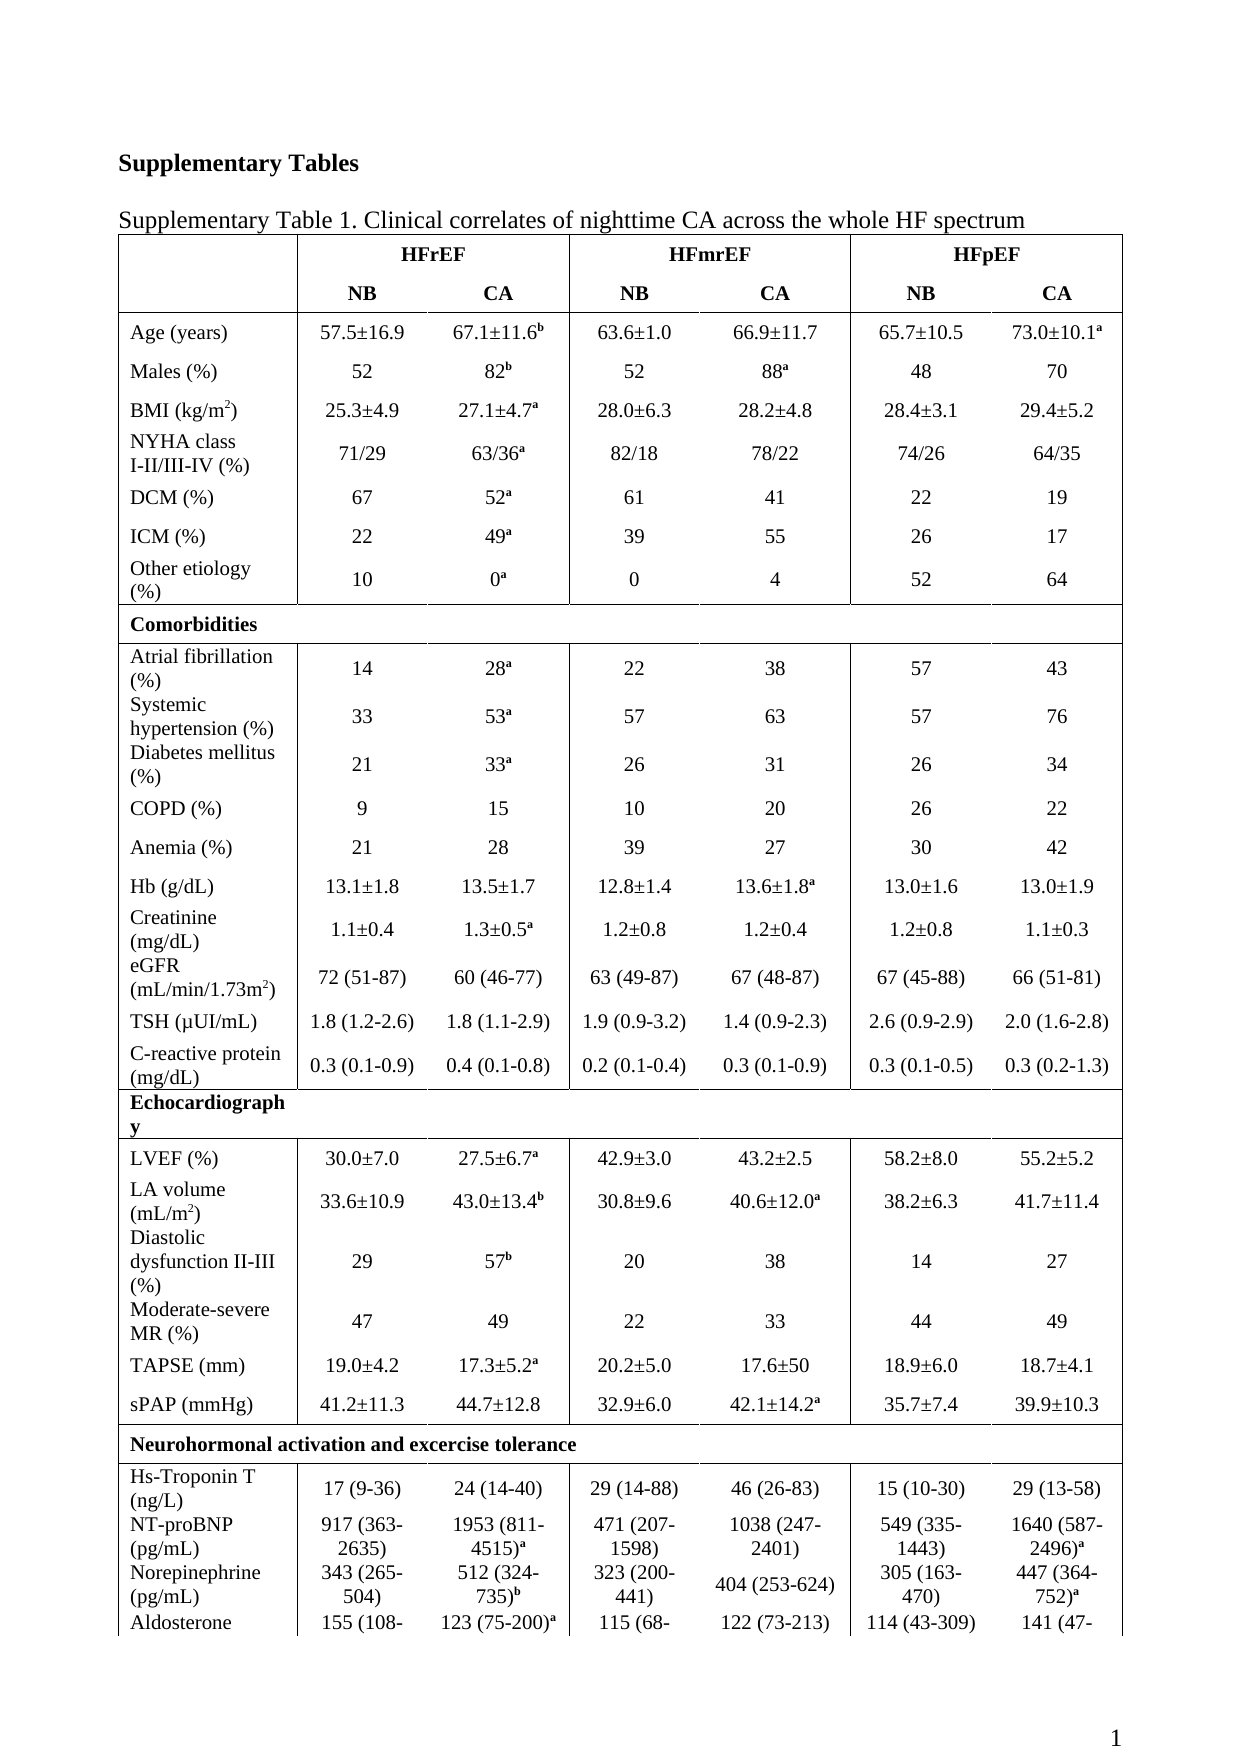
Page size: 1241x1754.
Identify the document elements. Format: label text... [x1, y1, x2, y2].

table_cell 17.3±5.2a [428, 1345, 569, 1384]
table_cell Males (%) [119, 351, 297, 390]
table_cell LA volume (mL/m2) [119, 1177, 297, 1225]
table_cell CA [992, 274, 1122, 312]
table_cell 14 [851, 1225, 991, 1297]
table_cell 43 [992, 644, 1122, 692]
table_cell 38.2±6.3 [851, 1177, 991, 1225]
table_cell 26 [570, 740, 699, 788]
table_cell 38 [700, 1225, 850, 1297]
table_cell [298, 605, 427, 643]
table_cell 20.2±5.0 [570, 1345, 699, 1384]
table_cell 64 [992, 555, 1122, 603]
table_cell 512 (324-735)b [428, 1560, 569, 1608]
table_cell Moderate-severe MR (%) [119, 1297, 297, 1345]
table_cell 1.1±0.3 [992, 905, 1122, 953]
table_cell 57 [851, 644, 991, 692]
table_cell 122 (73-213) [700, 1608, 850, 1636]
table_cell 1.4 (0.9-2.3) [700, 1001, 850, 1041]
table_cell 18.9±6.0 [851, 1345, 991, 1384]
table_cell 2.0 (1.6-2.8) [992, 1001, 1122, 1041]
table_cell 20 [570, 1225, 699, 1297]
table_cell 27 [700, 827, 850, 866]
table_cell 67 (45-88) [851, 953, 991, 1001]
table_cell 63 [700, 692, 850, 740]
table_cell Anemia (%) [119, 827, 297, 866]
table_cell 42 [992, 827, 1122, 866]
text Supplementary Tables [118, 148, 1122, 176]
table_cell 49 [428, 1297, 569, 1345]
table_cell 343 (265-504) [298, 1560, 427, 1608]
table_cell 12.8±1.4 [570, 866, 699, 905]
table_cell [700, 605, 850, 643]
table_cell 76 [992, 692, 1122, 740]
table_cell 44.7±12.8 [428, 1384, 569, 1423]
table_cell 27 [992, 1225, 1122, 1297]
table_cell 26 [851, 516, 991, 555]
table_cell 40.6±12.0a [700, 1177, 850, 1225]
table_cell 53a [428, 692, 569, 740]
table_cell 39 [570, 516, 699, 555]
table_cell C-reactive protein (mg/dL) [119, 1041, 297, 1089]
table_cell sPAP (mmHg) [119, 1384, 297, 1423]
table_cell 30.8±9.6 [570, 1177, 699, 1225]
table_cell 22 [298, 516, 427, 555]
table_cell 44 [851, 1297, 991, 1345]
table_cell Other etiology (%) [119, 555, 297, 603]
table_cell 0.2 (0.1-0.4) [570, 1041, 699, 1089]
table_cell 66.9±11.7 [700, 313, 850, 351]
table_cell 1.2±0.8 [570, 905, 699, 953]
table_cell 13.6±1.8a [700, 866, 850, 905]
table_cell 305 (163-470) [851, 1560, 991, 1608]
table_cell 17 [992, 516, 1122, 555]
table_cell 57 [851, 692, 991, 740]
table_cell 52 [851, 555, 991, 603]
table_cell 0.3 (0.1-0.9) [298, 1041, 427, 1089]
table_cell [700, 1090, 850, 1138]
table_cell 10 [570, 788, 699, 827]
table_cell Echocardiography [119, 1090, 297, 1138]
table_cell 17.6±50 [700, 1345, 850, 1384]
table_cell Systemic hypertension (%) [119, 692, 297, 740]
table_cell Atrial fibrillation (%) [119, 644, 297, 692]
table_cell NYHA class I-II/III-IV (%) [119, 429, 297, 477]
table_cell [428, 1090, 569, 1138]
table_cell ICM (%) [119, 516, 297, 555]
table_cell 63 (49-87) [570, 953, 699, 1001]
table_cell 57 [570, 692, 699, 740]
table_cell 1.1±0.4 [298, 905, 427, 953]
table_cell 43.2±2.5 [700, 1139, 850, 1177]
table_cell 1.9 (0.9-3.2) [570, 1001, 699, 1041]
table_cell 1.8 (1.2-2.6) [298, 1001, 427, 1041]
table_cell 123 (75-200)a [428, 1608, 569, 1636]
table_cell [119, 274, 297, 312]
table_cell 0.4 (0.1-0.8) [428, 1041, 569, 1089]
table_cell 0 [570, 555, 699, 603]
table_cell 71/29 [298, 429, 427, 477]
table_cell 66 (51-81) [992, 953, 1122, 1001]
table_cell 30.0±7.0 [298, 1139, 427, 1177]
table_cell [992, 1090, 1122, 1138]
table_cell 917 (363-2635) [298, 1512, 427, 1560]
table_cell TAPSE (mm) [119, 1345, 297, 1384]
table_cell 28.2±4.8 [700, 390, 850, 429]
table_cell 28 [428, 827, 569, 866]
table_cell Creatinine (mg/dL) [119, 905, 297, 953]
table_cell 52 [570, 351, 699, 390]
table_cell 404 (253-624) [700, 1560, 850, 1608]
table_cell 22 [851, 477, 991, 516]
table_cell Hs-Troponin T (ng/L) [119, 1464, 297, 1512]
table_cell 29 (13-58) [992, 1464, 1122, 1512]
table_cell 39 [570, 827, 699, 866]
table_cell 21 [298, 740, 427, 788]
table_cell 57b [428, 1225, 569, 1297]
table_cell [570, 605, 699, 643]
table_cell 42.1±14.2a [700, 1384, 850, 1423]
table_cell 10 [298, 555, 427, 603]
table_cell 29.4±5.2 [992, 390, 1122, 429]
table_cell 13.0±1.9 [992, 866, 1122, 905]
table_header HFrEF [298, 235, 569, 273]
table_cell 67 (48-87) [700, 953, 850, 1001]
table_cell [851, 1090, 991, 1138]
table_cell 0.3 (0.1-0.9) [700, 1041, 850, 1089]
table_cell 323 (200-441) [570, 1560, 699, 1608]
table_cell 28a [428, 644, 569, 692]
table_cell 34 [992, 740, 1122, 788]
table_cell [298, 1090, 427, 1138]
table_cell 58.2±8.0 [851, 1139, 991, 1177]
table_cell 155 (108-239) [298, 1608, 427, 1636]
table_cell 15 (10-30) [851, 1464, 991, 1512]
table_cell 82/18 [570, 429, 699, 477]
table_cell Norepinephrine (pg/mL) [119, 1560, 297, 1608]
table_cell 39.9±10.3 [992, 1384, 1122, 1423]
table_cell 29 (14-88) [570, 1464, 699, 1512]
table_cell 49a [428, 516, 569, 555]
table_cell 0.3 (0.1-0.5) [851, 1041, 991, 1089]
table_cell 70 [992, 351, 1122, 390]
table_cell NB [570, 273, 699, 312]
table_cell 27.5±6.7a [428, 1139, 569, 1177]
table_cell [992, 605, 1122, 643]
table_cell 73.0±10.1a [992, 313, 1122, 351]
table_cell 22 [992, 788, 1122, 827]
table_cell CA [700, 273, 850, 312]
table_cell 47 [298, 1297, 427, 1345]
table_cell BMI (kg/m2) [119, 390, 297, 429]
table_cell 1.8 (1.1-2.9) [428, 1001, 569, 1041]
table_cell 25.3±4.9 [298, 390, 427, 429]
table_cell 15 [428, 788, 569, 827]
table_cell 41.7±11.4 [992, 1177, 1122, 1225]
table_cell 18.7±4.1 [992, 1345, 1122, 1384]
table_cell eGFR (mL/min/1.73m2) [119, 953, 297, 1001]
table_cell 0.3 (0.2-1.3) [992, 1041, 1122, 1089]
table_cell [428, 605, 569, 643]
table_cell Neurohormonal activation and excercise tolerance [119, 1425, 1122, 1462]
table_cell 141 (47-180) [992, 1608, 1122, 1636]
table_cell 29 [298, 1225, 427, 1297]
table_cell 43.0±13.4b [428, 1177, 569, 1225]
table_cell 114 (43-309) [851, 1608, 991, 1636]
table_cell COPD (%) [119, 788, 297, 827]
table_cell Diastolic dysfunction II-III (%) [119, 1225, 297, 1297]
table_cell 74/26 [851, 429, 991, 477]
table_header HFpEF [851, 235, 1122, 273]
table_cell 63.6±1.0 [570, 313, 699, 351]
table_cell 28.0±6.3 [570, 390, 699, 429]
table_cell 1.2±0.4 [700, 905, 850, 953]
table_cell 33 [700, 1297, 850, 1345]
table_cell 42.9±3.0 [570, 1139, 699, 1177]
table_cell 13.1±1.8 [298, 866, 427, 905]
table_cell 72 (51-87) [298, 953, 427, 1001]
table_cell 55.2±5.2 [992, 1139, 1122, 1177]
table_cell 41.2±11.3 [298, 1384, 427, 1423]
table_header [119, 235, 297, 273]
table_cell Age (years) [119, 313, 297, 351]
table_cell NB [298, 274, 427, 312]
table_cell 19 [992, 477, 1122, 516]
table_cell Aldosterone (pg/mL) [119, 1608, 297, 1636]
table_cell 471 (207-1598) [570, 1512, 699, 1560]
table_cell 27.1±4.7a [428, 390, 569, 429]
table_cell 33a [428, 740, 569, 788]
table_cell 55 [700, 516, 850, 555]
text Supplementary Table 1. Clinical correlates of nighttime CA across the whole HF spectrum [118, 205, 1122, 234]
table_cell 22 [570, 644, 699, 692]
table_cell 41 [700, 477, 850, 516]
table_cell 17 (9-36) [298, 1464, 427, 1512]
table_cell 447 (364-752)a [992, 1560, 1122, 1608]
table_cell 64/35 [992, 429, 1122, 477]
table_cell 9 [298, 788, 427, 827]
table_header HFmrEF [570, 235, 850, 273]
table_cell 88a [700, 351, 850, 390]
table_cell [570, 1090, 699, 1138]
table_cell 35.7±7.4 [851, 1384, 991, 1423]
table_cell 57.5±16.9 [298, 313, 427, 351]
table_cell 49 [992, 1297, 1122, 1345]
table_cell Hb (g/dL) [119, 866, 297, 905]
table_cell 24 (14-40) [428, 1464, 569, 1512]
table_cell 30 [851, 827, 991, 866]
table_cell CA [428, 274, 569, 312]
table_cell 1.2±0.8 [851, 905, 991, 953]
table_cell 26 [851, 788, 991, 827]
table_cell 78/22 [700, 429, 850, 477]
table_cell 13.5±1.7 [428, 866, 569, 905]
table_cell 46 (26-83) [700, 1464, 850, 1512]
table_cell 20 [700, 788, 850, 827]
table_cell NT-proBNP (pg/mL) [119, 1512, 297, 1560]
table_cell Comorbidities [119, 605, 297, 643]
table_cell 2.6 (0.9-2.9) [851, 1001, 991, 1041]
table_cell 60 (46-77) [428, 953, 569, 1001]
table_cell 67 [298, 477, 427, 516]
table_cell 61 [570, 477, 699, 516]
table_cell 31 [700, 740, 850, 788]
table_cell 1953 (811-4515)a [428, 1512, 569, 1560]
table_cell 33.6±10.9 [298, 1177, 427, 1225]
table_cell 13.0±1.6 [851, 866, 991, 905]
table_cell 33 [298, 692, 427, 740]
table_cell 48 [851, 351, 991, 390]
table_cell 1640 (587-2496)a [992, 1512, 1122, 1560]
table_cell 32.9±6.0 [570, 1384, 699, 1423]
table_cell 0a [428, 555, 569, 603]
table_cell 1038 (247-2401) [700, 1512, 850, 1560]
table_cell 26 [851, 740, 991, 788]
table_cell 52a [428, 477, 569, 516]
table_cell 14 [298, 644, 427, 692]
table_cell 19.0±4.2 [298, 1345, 427, 1384]
table_cell TSH (µUI/mL) [119, 1001, 297, 1041]
table_cell Diabetes mellitus (%) [119, 740, 297, 788]
table_cell LVEF (%) [119, 1139, 297, 1177]
table_cell 22 [570, 1297, 699, 1345]
table_cell 21 [298, 827, 427, 866]
table_cell DCM (%) [119, 477, 297, 516]
table_cell 1.3±0.5a [428, 905, 569, 953]
table_cell 28.4±3.1 [851, 390, 991, 429]
table_cell 4 [700, 555, 850, 603]
table_cell 38 [700, 644, 850, 692]
table_cell 67.1±11.6b [428, 313, 569, 351]
table_cell 115 (68-255) [570, 1608, 699, 1636]
table_cell NB [851, 274, 991, 312]
table_cell 63/36a [428, 429, 569, 477]
table_cell 82b [428, 351, 569, 390]
table_cell 549 (335-1443) [851, 1512, 991, 1560]
table_cell 65.7±10.5 [851, 313, 991, 351]
table_cell 52 [298, 351, 427, 390]
table_cell [851, 605, 991, 643]
